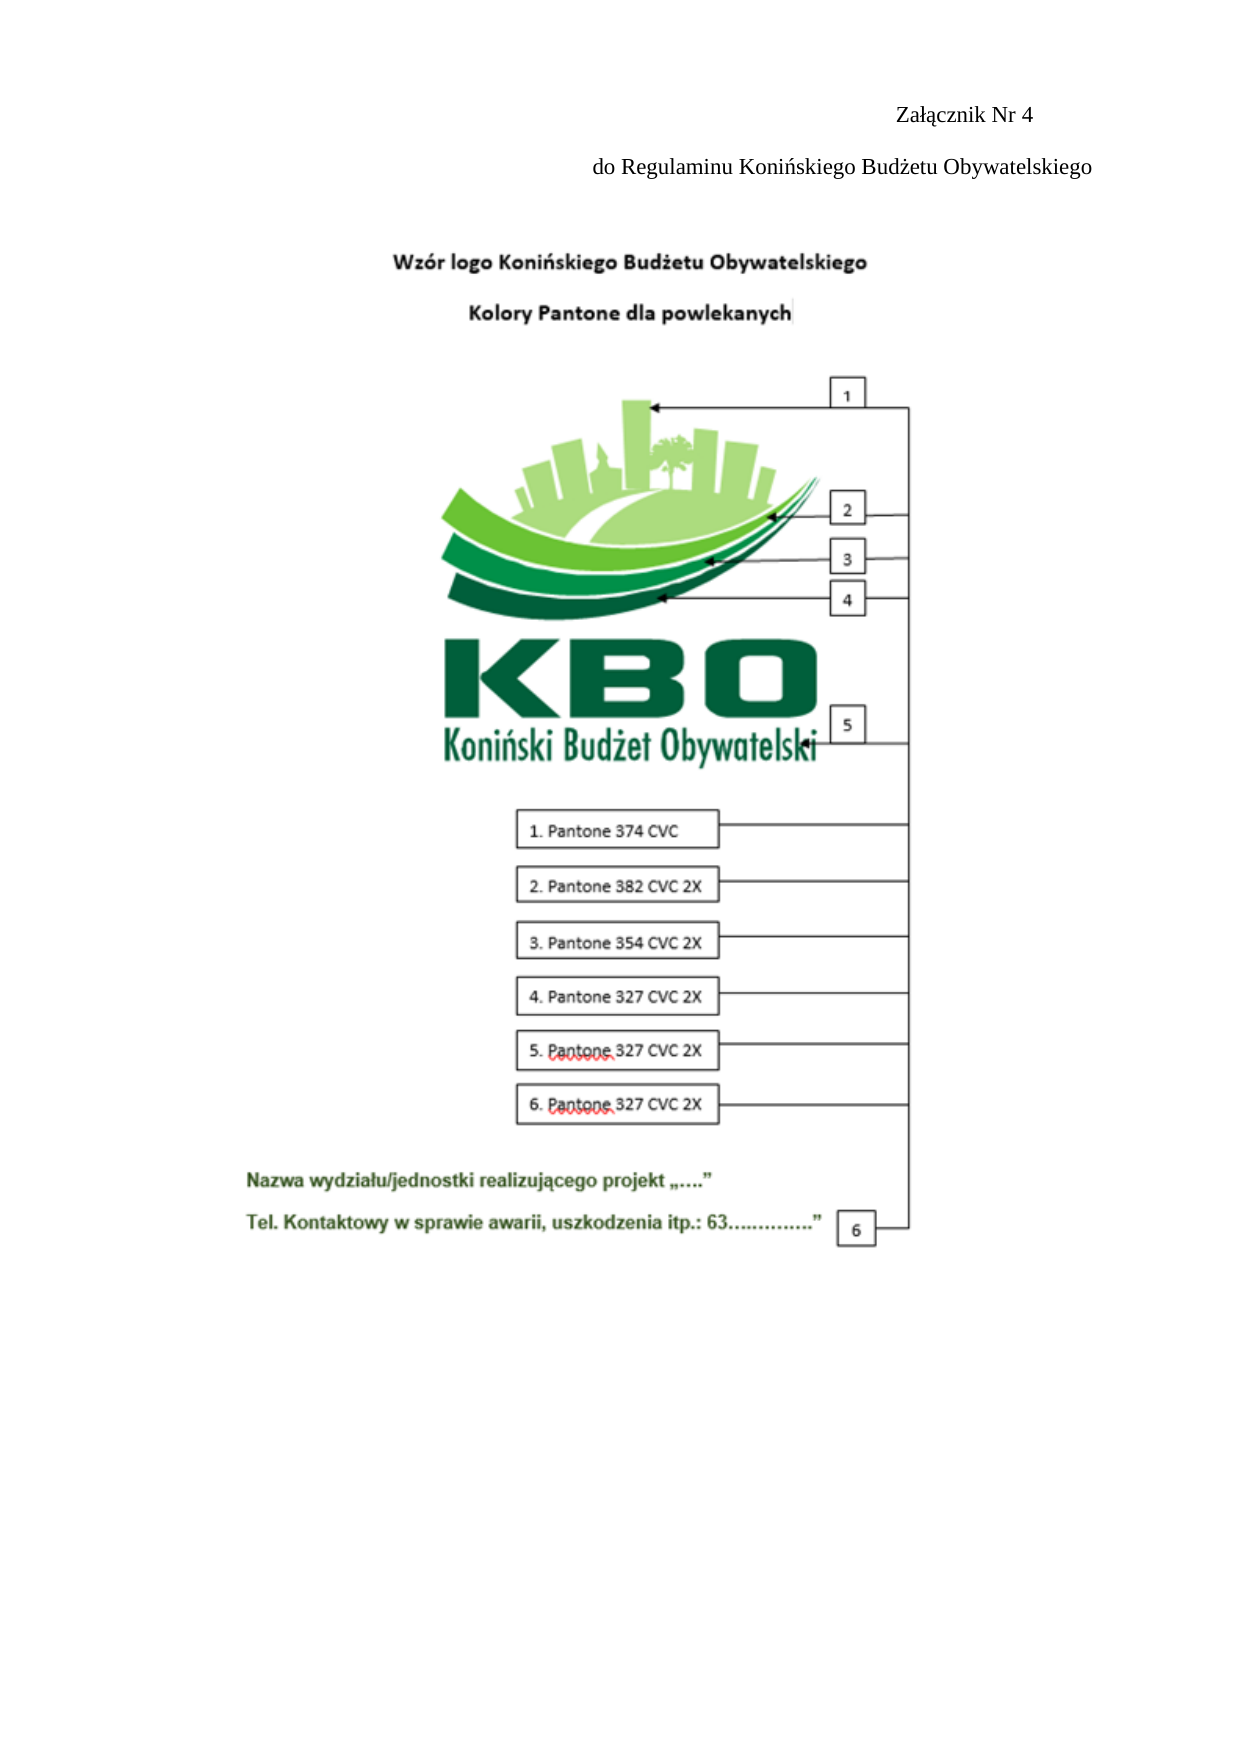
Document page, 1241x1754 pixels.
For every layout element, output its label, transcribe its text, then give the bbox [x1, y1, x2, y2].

text do Regulaminu Konińskiego Budżetu Obywatelskiego [118, 153, 1092, 179]
picture [141, 192, 1129, 1257]
text Załącznik Nr 4 [896, 101, 1092, 127]
